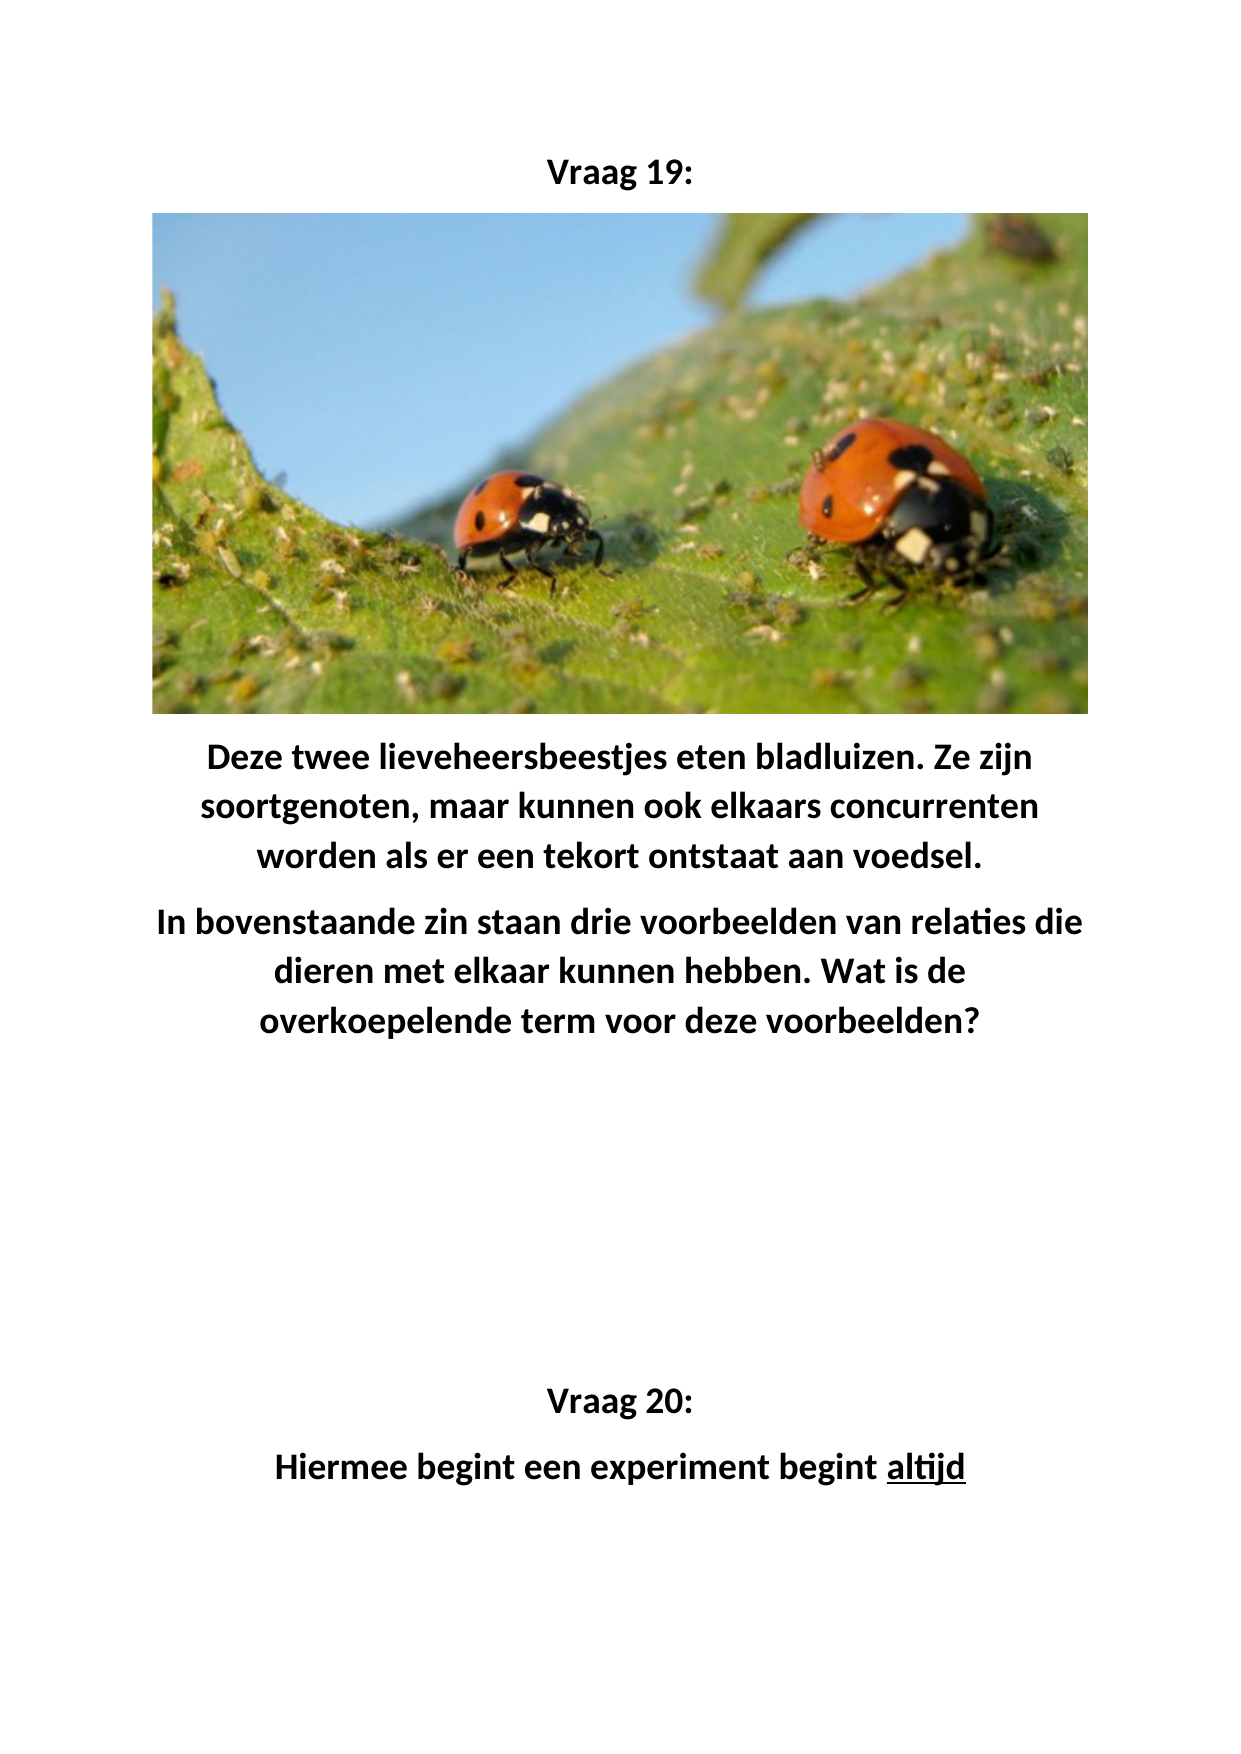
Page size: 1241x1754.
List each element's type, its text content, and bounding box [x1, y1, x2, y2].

text Deze twee lieveheersbeestjes eten bladluizen. Ze zijn soortgenoten, maar kunnen ook elkaars concurrenten worden als er een tekort ontstaat aan voedsel. [148, 733, 1093, 877]
text Hiermee begint een experiment begint altijd [148, 1443, 1093, 1489]
text Vraag 19: [148, 148, 1093, 193]
text Vraag 20: [148, 1327, 1093, 1423]
text In bovenstaande zin staan drie voorbeelden van relaties die dieren met elkaar kunnen hebben. Wat is de overkoepelende term voor deze voorbeelden? [148, 898, 1093, 1042]
picture [152, 213, 1088, 714]
